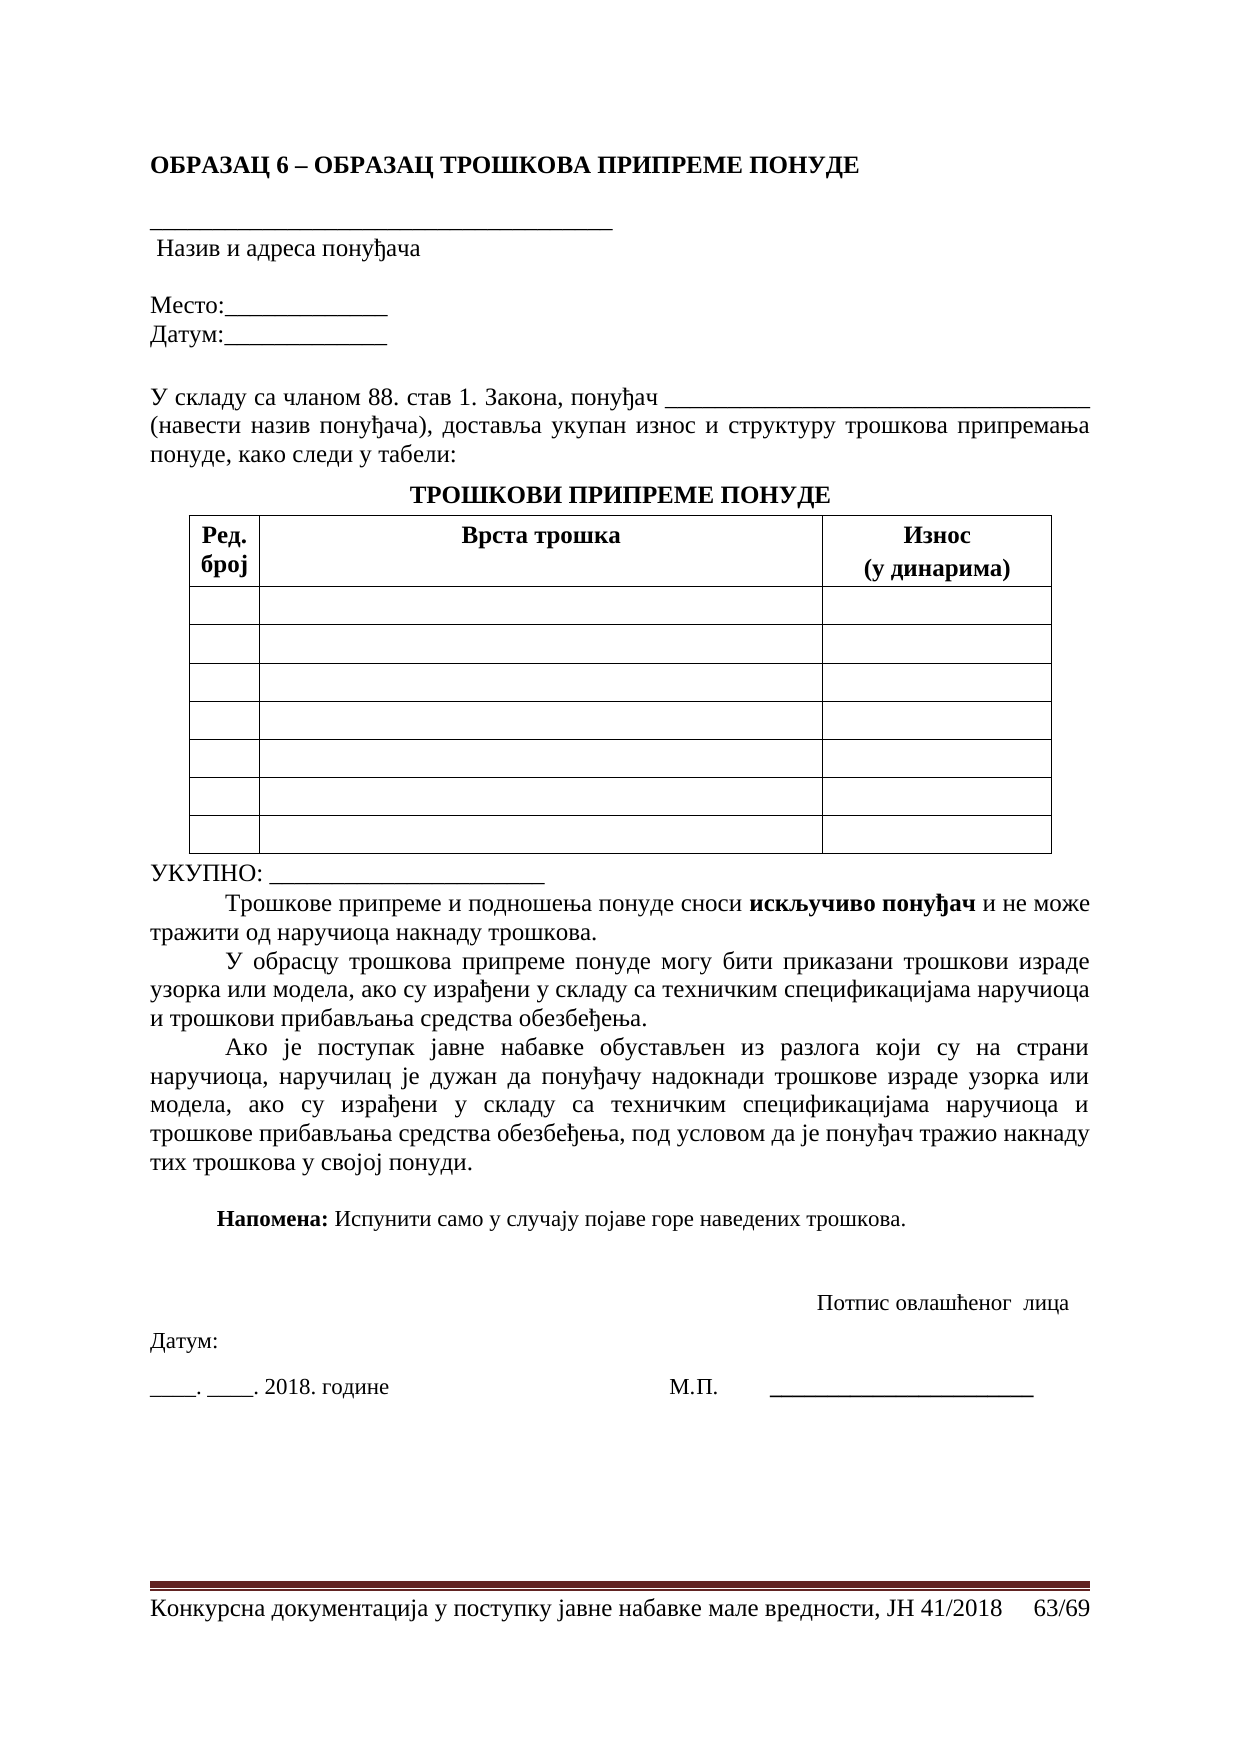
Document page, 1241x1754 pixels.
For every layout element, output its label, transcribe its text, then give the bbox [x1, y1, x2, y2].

text Ако је поступак јавне набавке обустављен из разлога који су на страни наручиоца, наручилац је дужан да понуђачу надокнади трошкове израде узорка или модела, ако су израђени у складу са техничким спецификацијама наручиоца и трошкове прибављања средства обезбеђења, под условом да је понуђач тражио накнаду тих трошкова у својој понуди. [150, 1032, 1090, 1176]
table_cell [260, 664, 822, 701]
text УКУПНО: ______________________ [150, 509, 1090, 888]
text Трошкове припреме и подношења понуде сноси искључиво понуђач и не може тражити од наручиоца накнаду трошкова. [150, 888, 1090, 946]
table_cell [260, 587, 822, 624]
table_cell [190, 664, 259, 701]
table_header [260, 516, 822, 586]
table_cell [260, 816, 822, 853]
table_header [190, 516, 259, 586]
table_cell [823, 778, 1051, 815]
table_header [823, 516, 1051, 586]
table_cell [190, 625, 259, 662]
text _____________________________________ [150, 204, 1090, 233]
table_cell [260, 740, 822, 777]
text У складу са чланом 88. став 1. Закона, понуђач __________________________________ (навести назив понуђача), доставља укупан износ и структуру трошкова припремања понуде, како следи у табели: [150, 382, 1090, 468]
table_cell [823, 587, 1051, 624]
text Назив и адреса понуђача [150, 233, 1090, 261]
text ТРОШКОВИ ПРИПРЕМЕ ПОНУДЕ [150, 480, 1090, 509]
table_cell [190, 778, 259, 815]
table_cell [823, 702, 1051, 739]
text Место:_____________ [150, 290, 1090, 319]
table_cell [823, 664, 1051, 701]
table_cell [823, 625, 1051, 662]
text Датум:_____________ [150, 319, 1090, 348]
text Напомена: Испунити само у случају појаве горе наведених трошкова. [150, 1205, 1090, 1231]
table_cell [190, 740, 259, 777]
text У обрасцу трошкова припреме понуде могу бити приказани трошкови израде узорка или модела, ако су израђени у складу са техничким спецификацијама наручиоца и трошкови прибављања средства обезбеђења. [150, 946, 1090, 1032]
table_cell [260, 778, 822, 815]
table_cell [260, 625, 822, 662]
text Датум: [150, 1327, 1090, 1354]
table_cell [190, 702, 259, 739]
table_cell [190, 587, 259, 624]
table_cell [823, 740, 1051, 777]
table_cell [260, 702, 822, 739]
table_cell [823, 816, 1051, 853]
text ____. ____. 2018. године M.П. _______________________ [150, 1373, 1090, 1399]
text ОБРАЗАЦ 6 – ОБРАЗАЦ ТРОШКОВА ПРИПРЕМЕ ПОНУДЕ [150, 150, 1090, 179]
text Потпис овлашћеног лица [150, 1289, 1083, 1316]
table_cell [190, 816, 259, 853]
